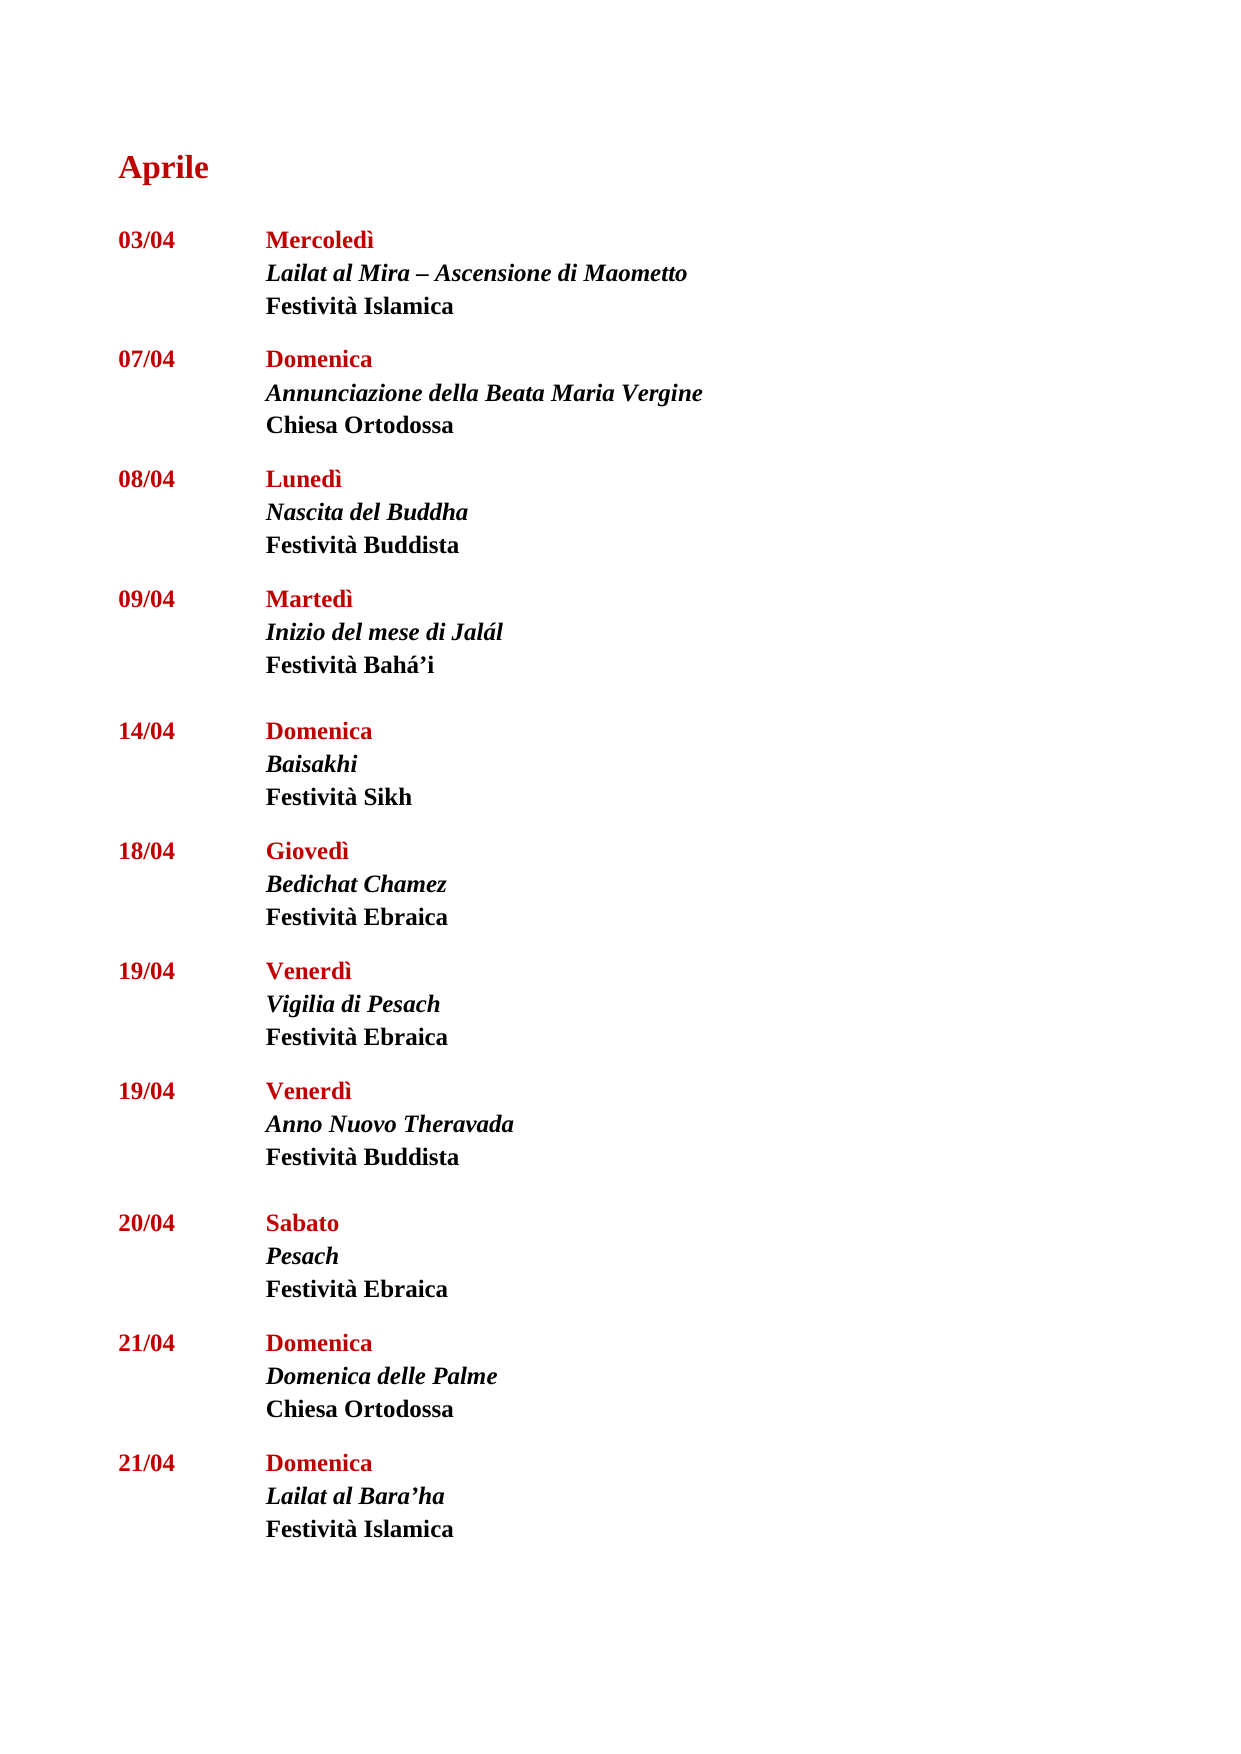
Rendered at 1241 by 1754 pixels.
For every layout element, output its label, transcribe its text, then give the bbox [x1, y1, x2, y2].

text Anno Nuovo Theravada [118, 1109, 1122, 1138]
text Festività Sikh [118, 782, 1122, 811]
text Festività Bahá’i [118, 650, 1122, 679]
text 03/04 Mercoledì [118, 225, 1122, 253]
text Festività Islamica [118, 291, 1122, 319]
text 21/04 Domenica [118, 1448, 1122, 1477]
text Festività Ebraica [118, 1274, 1122, 1303]
text Lailat al Bara’ha [118, 1481, 1122, 1510]
text Baisakhi [118, 749, 1122, 778]
text Chiesa Ortodossa [118, 411, 1122, 439]
text Bedichat Chamez [118, 869, 1122, 898]
text Lailat al Mira – Ascensione di Maometto [118, 258, 1122, 286]
text Festività Ebraica [118, 1022, 1122, 1051]
text Nascita del Buddha [118, 497, 1122, 526]
text 18/04 Giovedì [118, 836, 1122, 865]
text 14/04 Domenica [118, 716, 1122, 745]
text Festività Ebraica [118, 902, 1122, 931]
text 08/04 Lunedì [118, 464, 1122, 493]
text Aprile [118, 148, 1122, 186]
text Pesach [118, 1241, 1122, 1270]
text 20/04 Sabato [118, 1208, 1122, 1237]
text 19/04 Venerdì [118, 956, 1122, 985]
text Festività Buddista [118, 531, 1122, 559]
text 07/04 Domenica [118, 344, 1122, 373]
text Chiesa Ortodossa [118, 1394, 1122, 1423]
text 21/04 Domenica [118, 1328, 1122, 1357]
text Domenica delle Palme [118, 1361, 1122, 1390]
text Festività Buddista [118, 1142, 1122, 1171]
text 19/04 Venerdì [118, 1076, 1122, 1105]
text Festività Islamica [118, 1514, 1122, 1543]
text 09/04 Martedì [118, 584, 1122, 613]
text Vigilia di Pesach [118, 989, 1122, 1018]
text Inizio del mese di Jalál [118, 617, 1122, 646]
text Annunciazione della Beata Maria Vergine [118, 378, 1122, 406]
